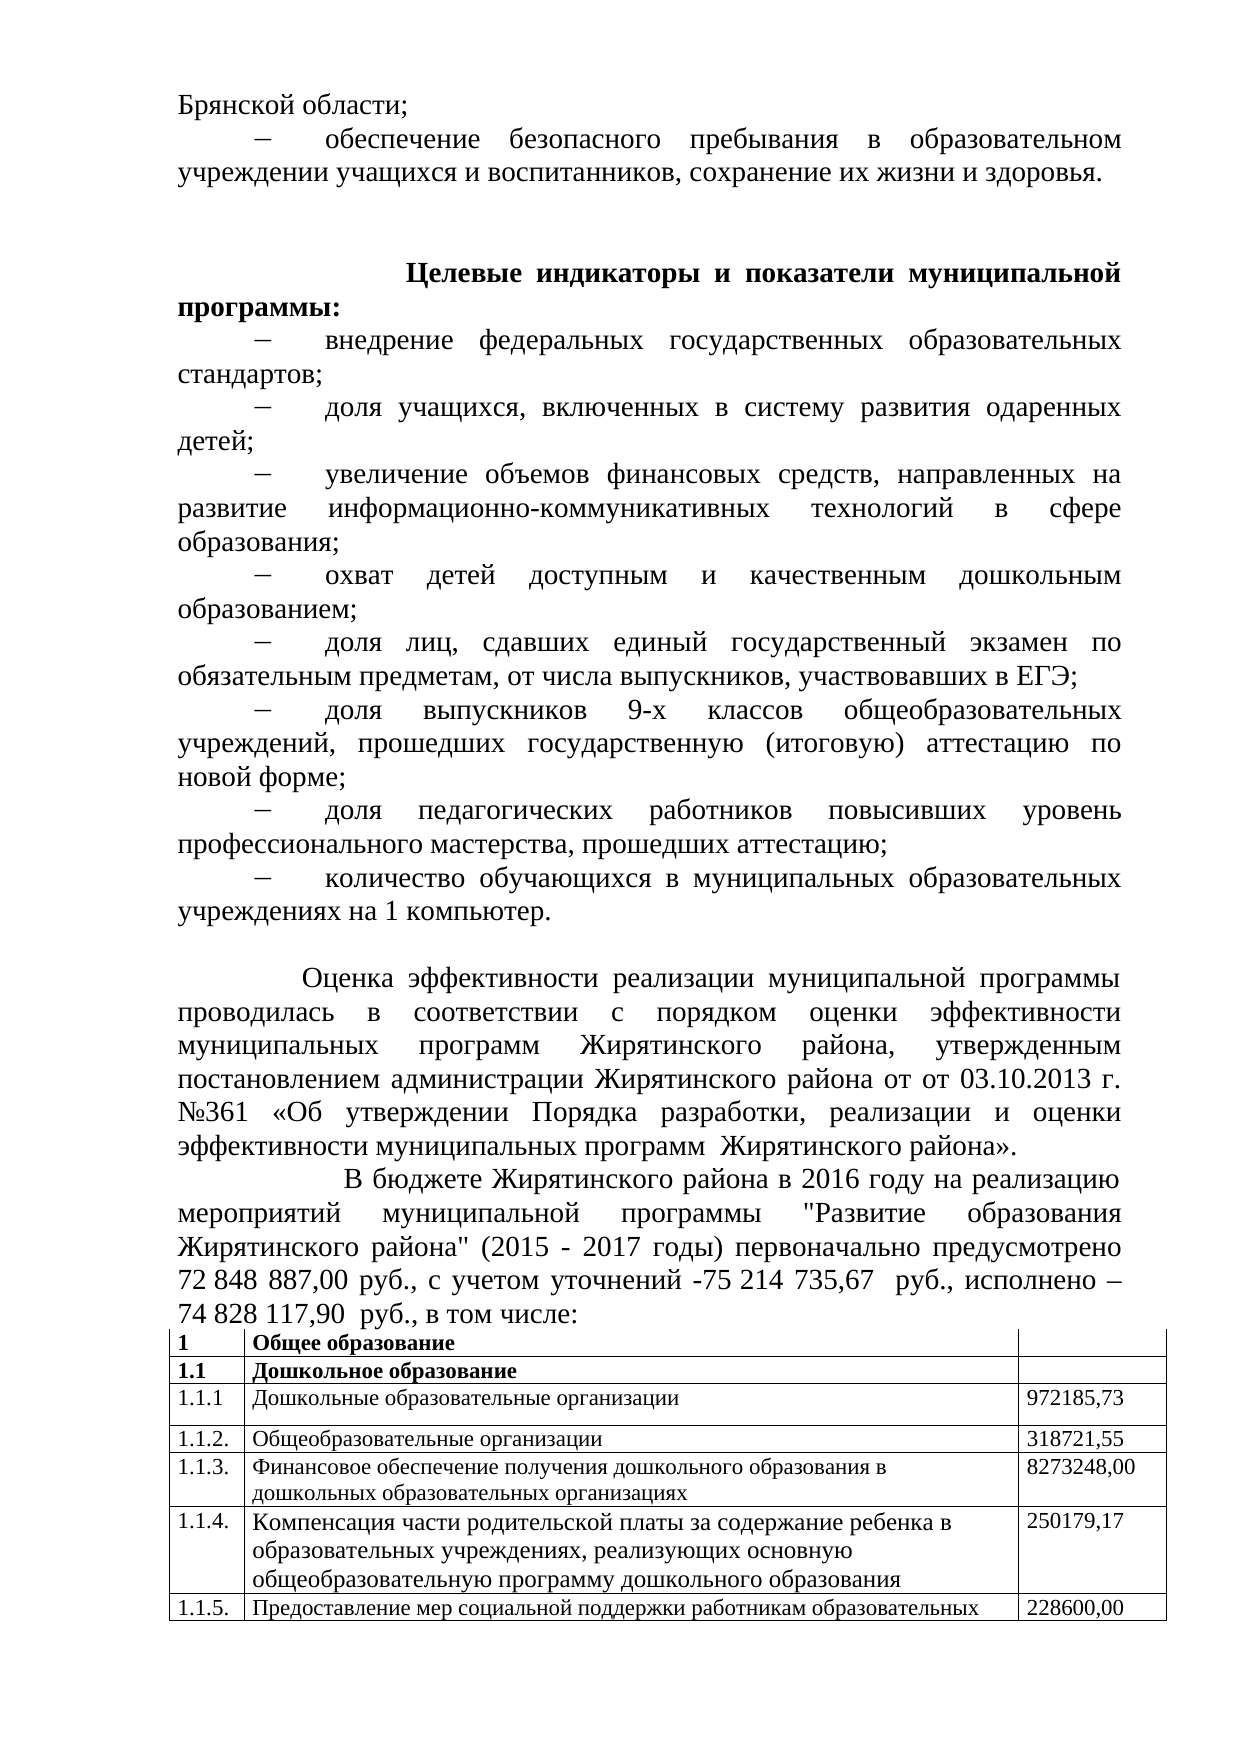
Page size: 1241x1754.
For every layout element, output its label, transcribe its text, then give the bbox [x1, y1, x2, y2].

text В бюджете Жирятинского района в 2016 году на реализацию мероприятий муниципальной программы "Развитие образования Жирятинского района" (2015 - 2017 годы) первоначально предусмотрено 72 848 887,00 руб., с учетом уточнений -75 214 735,67 руб., исполнено – 74 828 117,90 руб., в том числе: [177, 1162, 1122, 1329]
table_cell Компенсация части родительской платы за содержание ребенка в образовательных учреждениях, реализующих основную общеобразовательную программу дошкольного образования [245, 1507, 1018, 1593]
table_cell Общеобразовательные организации [245, 1426, 1018, 1452]
list доля педагогических работников повысивших уровень профессионального мастерства, прошедших аттестацию; [177, 792, 1122, 860]
text Оценка эффективности реализации муниципальной программы проводилась в соответствии с порядком оценки эффективности муниципальных программ Жирятинского района, утвержденным постановлением администрации Жирятинского района от от 03.10.2013 г. №361 «Об утверждении Порядка разработки, реализации и оценки эффективности муниципальных программ Жирятинского района». [177, 960, 1122, 1162]
list обеспечение безопасного пребывания в образовательном учреждении учащихся и воспитанников, сохранение их жизни и здоровья. [177, 121, 1122, 188]
table_cell 1.1.1 [170, 1384, 244, 1424]
table_cell 1.1.3. [170, 1453, 244, 1506]
list количество обучающихся в муниципальных образовательных учреждениях на 1 компьютер. [177, 860, 1122, 927]
table_cell 8273248,00 [1019, 1453, 1166, 1506]
table_cell 1.1 [170, 1357, 244, 1383]
text Целевые индикаторы и показатели муниципальной программы: [177, 255, 1122, 322]
table_cell 1.1.5. [170, 1594, 244, 1620]
table_cell 228600,00 [1019, 1594, 1166, 1620]
table_cell Дошкольное образование [245, 1357, 1018, 1383]
table_cell Дошкольные образовательные организации [245, 1384, 1018, 1424]
list доля выпускников 9-х классов общеобразовательных учреждений, прошедших государственную (итоговую) аттестацию по новой форме; [177, 692, 1122, 792]
list охват детей доступным и качественным дошкольным образованием; [177, 557, 1122, 624]
list внедрение федеральных государственных образовательных стандартов; [177, 322, 1122, 389]
table_header [1019, 1329, 1166, 1356]
table_cell 250179,17 [1019, 1507, 1166, 1593]
list доля лиц, сдавших единый государственный экзамен по обязательным предметам, от числа выпускников, участвовавших в ЕГЭ; [177, 624, 1122, 692]
table_cell Финансовое обеспечение получения дошкольного образования в дошкольных образовательных организациях [245, 1453, 1018, 1506]
list увеличение объемов финансовых средств, направленных на развитие информационно-коммуникативных технологий в сфере образования; [177, 457, 1122, 557]
table_cell 1.1.4. [170, 1507, 244, 1593]
list доля учащихся, включенных в систему развития одаренных детей; [177, 389, 1122, 457]
table_cell 318721,55 [1019, 1426, 1166, 1452]
table_cell 1.1.2. [170, 1426, 244, 1452]
table_header 1 [170, 1329, 244, 1356]
table_cell [1019, 1357, 1166, 1383]
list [177, 87, 1122, 121]
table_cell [245, 1594, 1018, 1620]
table_cell 972185,73 [1019, 1384, 1166, 1424]
table_header Общее образование [245, 1329, 1018, 1356]
